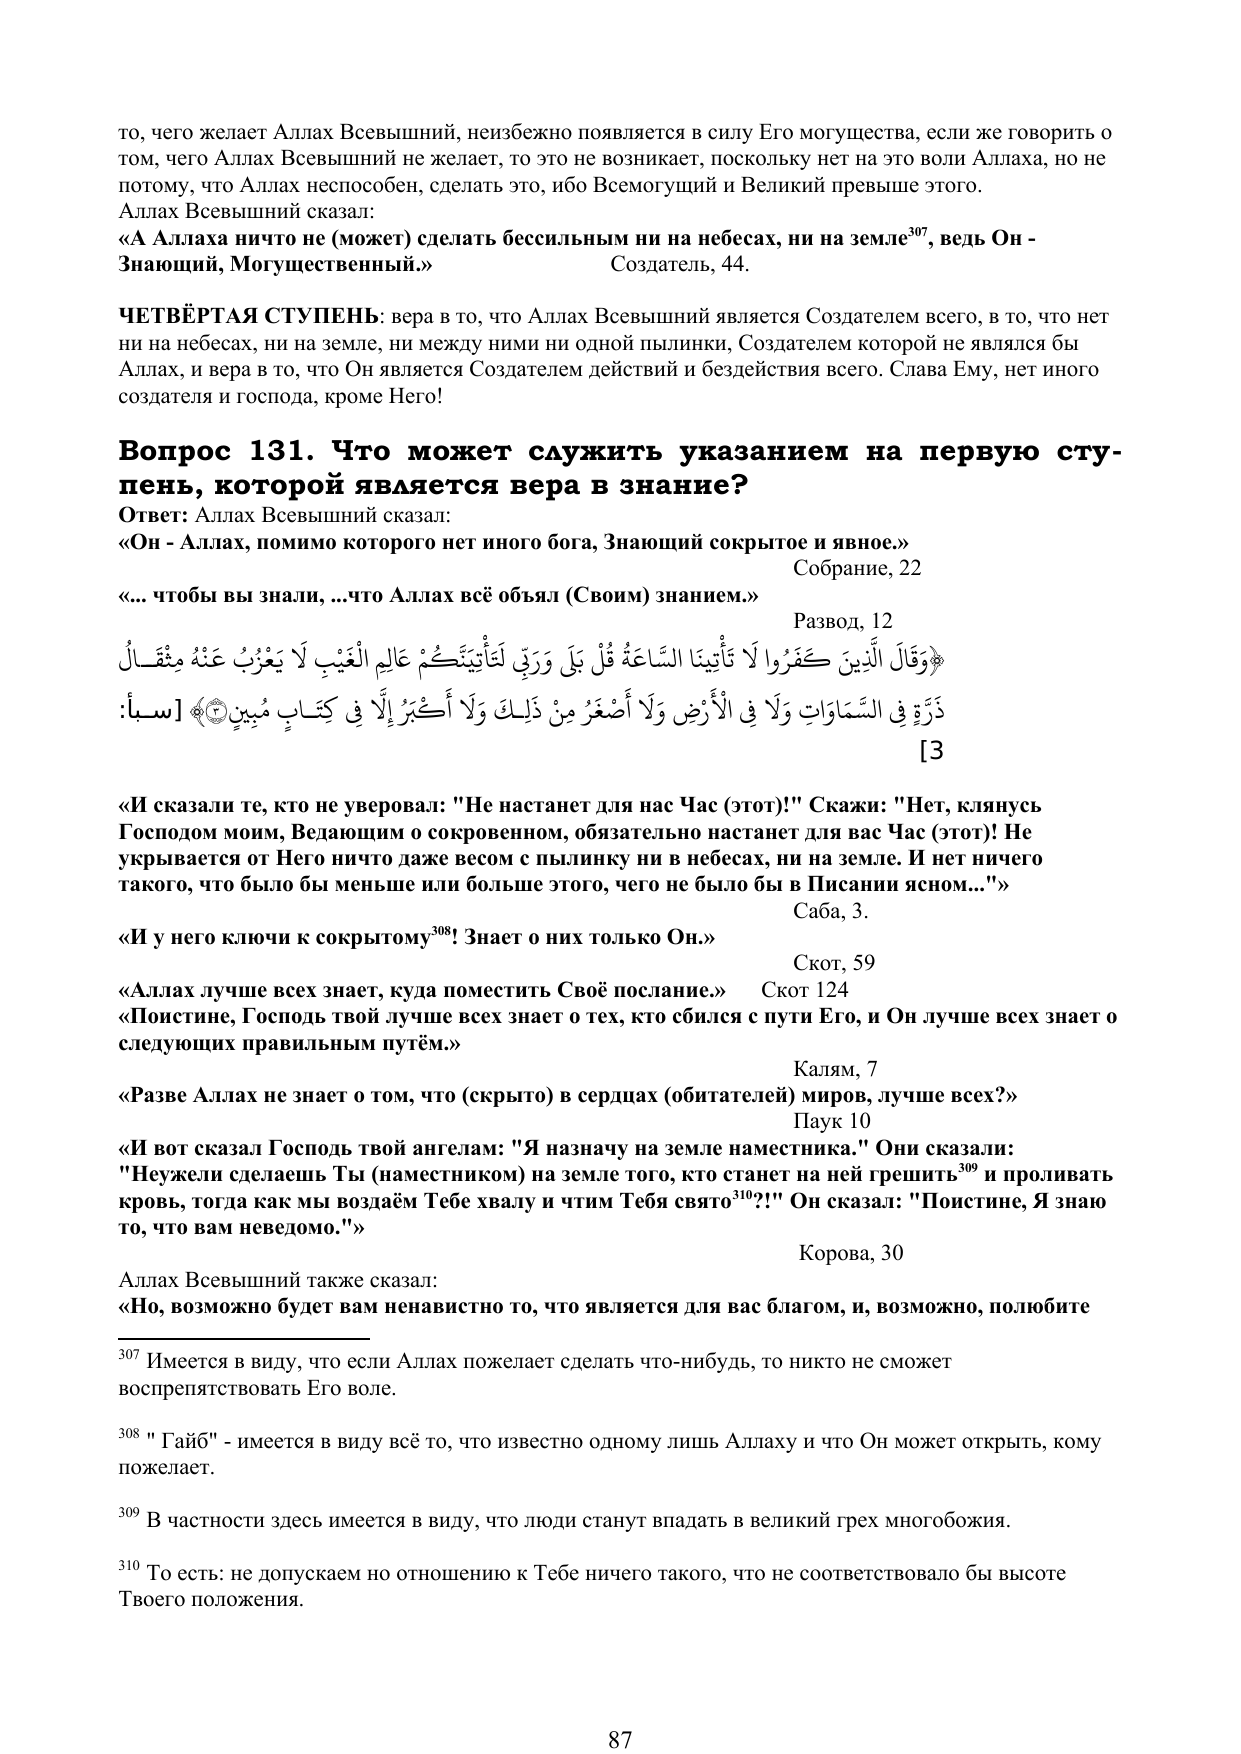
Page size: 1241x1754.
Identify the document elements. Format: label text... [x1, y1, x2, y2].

text «Аллах лучше всех знает, куда поместить Своё послание.» Скот 124 [118, 976, 1122, 1002]
text «И вот сказал Господь твой ангелам: "Я назначу на земле наместника." Они сказали: "Неужели сделаешь Ты (наместником) на земле того, кто станет на ней грешить и проливать кровь, тогда как мы воздаём Тебе хвалу и чтим Тебя свято?!" Он сказал: "Поистине, Я знаю то, что вам неведомо."» [118, 1134, 1122, 1239]
text Корова, 30 [718, 1239, 1122, 1266]
text Калям, 7 [118, 1055, 1122, 1081]
text «Разве Аллах не знает о том, что (скрыто) в сердцах (обитателей) миров, лучше всех?» [118, 1081, 1122, 1108]
text Саба, 3. [718, 897, 1122, 923]
text Аллах Всевышний сказал: [118, 197, 1122, 223]
text «... чтобы вы знали, ...что Аллах всё объял (Своим) знанием.» [118, 581, 1122, 607]
text Вопрос 131. Что может служить указанием на первую ступень, которой является вера в знание? [118, 433, 1122, 502]
text ЧЕТВЁРТАЯ СТУПЕНЬ: вера в то, что Аллах Всевышний является Создателем всего, в то, что нет ни на небесах, ни на земле, ни между ними ни одной пылинки, Создателем которой не являлся бы Аллах, и вера в то, что Он является Создателем действий и бездействия всего. Слава Ему, нет иного создателя и господа, кроме Него! [118, 303, 1122, 408]
text Развод, 12 [718, 607, 1122, 633]
text Ответ: Аллах Всевышний сказал: [118, 502, 1122, 528]
text «Поистине, Господь твой лучше всех знает о тех, кто сбился с пути Его, и Он лучше всех знает о следующих правильным путём.» [118, 1002, 1122, 1055]
text ﴿وَقَالَ الَّذِينَ كَفَرُوا لَا تَأْتِينَا السَّاعَةُ قُلْ بَلَى وَرَبِّي لَتَأْتِيَنَّكُمْ عَالِمِ الْغَيْبِ لَا يَعْزُبُ عَنْهُ مِثْقَالُ ذَرَّةٍ فِي السَّمَاوَاتِ وَلَا فِي الْأَرْضِ وَلَا أَصْغَرُ مِنْ ذَلِكَ وَلَا أَكْبَرُ إِلَّا فِي كِتَابٍ مُبِينٍ٣﴾ [سبأ: 3] [118, 633, 945, 765]
text Аллах Всевышний также сказал: [118, 1266, 1122, 1292]
text Паук 10 [718, 1108, 1122, 1134]
text Собрание, 22 [718, 554, 1122, 581]
text «И сказали те, кто не уверовал: "Не настанет для нас Час (этот)!" Скажи: "Нет, клянусь Господом моим, Ведающим о сокровенном, обязательно настанет для вас Час (этот)! Не укрывается от Него ничто даже весом с пылинку ни в небесах, ни на земле. И нет ничего такого, что было бы меньше или больше этого, чего не было бы в Писании ясном..."» [118, 791, 1122, 897]
text Скот, 59 [718, 949, 1122, 976]
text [118, 1292, 1122, 1318]
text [118, 118, 1122, 197]
text «Он - Аллах, помимо которого нет иного бога, Знающий сокрытое и явное.» [118, 528, 1122, 554]
text «A Аллаха ничто не (может) сделать бессильным ни на небесах, ни на земле, ведь Он - Знающий, Могущественный.» Создатель, 44. [118, 223, 1122, 276]
text «И у него ключи к сокрытому! Знает о них только Он.» [118, 923, 1122, 949]
